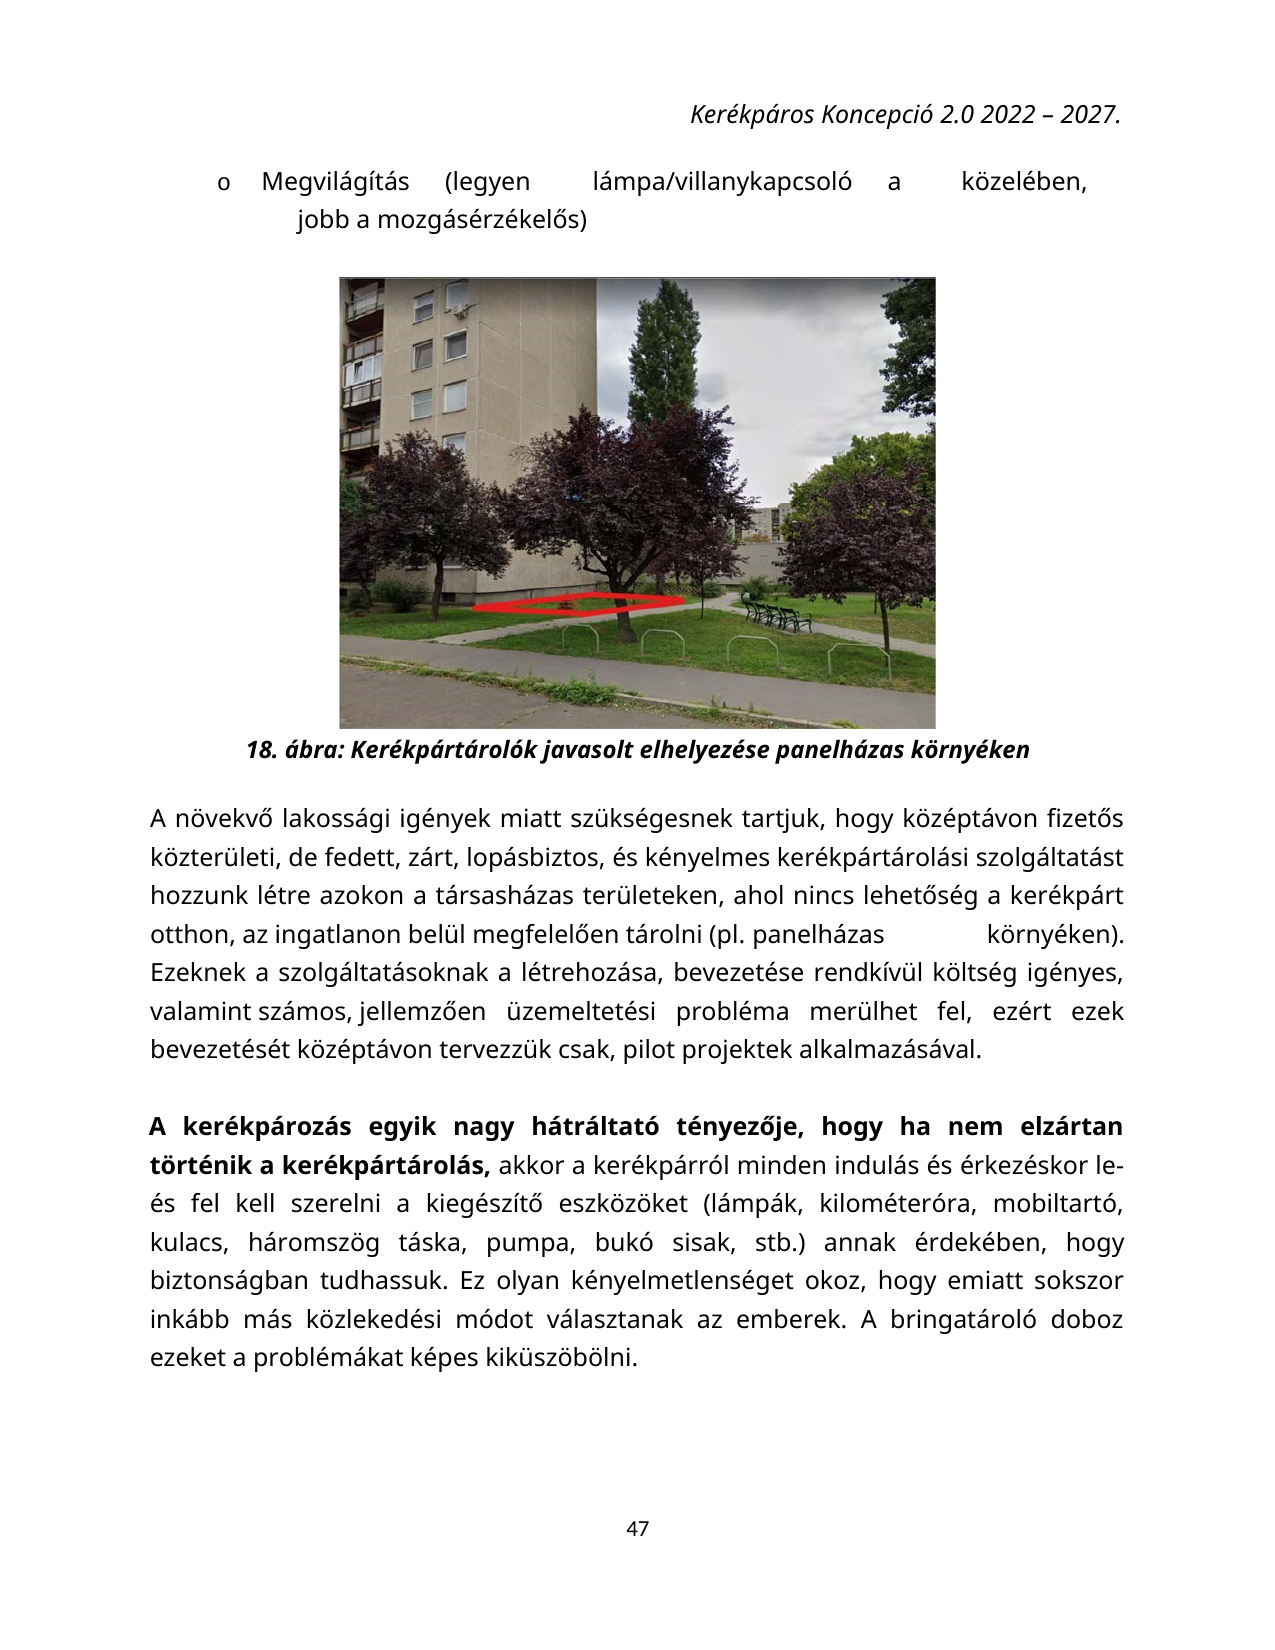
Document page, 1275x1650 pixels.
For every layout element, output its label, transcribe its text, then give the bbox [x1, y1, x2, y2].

picture [339, 277, 936, 729]
list Megvilágítás (legyen lámpa/villanykapcsoló a közelében, jobb a mozgásérzékelős) [217, 163, 1125, 236]
subtitle 18. ábra: Kerékpártárolók javasolt elhelyezése panelházas környéken [151, 733, 1125, 765]
text A növekvő lakossági igények miatt szükségesnek tartjuk, hogy középtávon fizetős közterületi, de fedett, zárt, lopásbiztos, és kényelmes kerékpártárolási szolgáltatást hozzunk létre azokon a társasházas területeken, ahol nincs lehetőség a kerékpárt otthon, az ingatlanon belül megfelelően tárolni (pl. panelházas környéken). Ezeknek a szolgáltatásoknak a létrehozása, bevezetése rendkívül költség igényes, valamint számos, jellemzően üzemeltetési probléma merülhet fel, ezért ezek bevezetését középtávon tervezzük csak, pilot projektek alkalmazásával. [150, 801, 1125, 1066]
text A kerékpározás egyik nagy hátráltató tényezője, hogy ha nem elzártan történik a kerékpártárolás, akkor a kerékpárról minden indulás és érkezéskor le- és fel kell szerelni a kiegészítő eszközöket (lámpák, kilométeróra, mobiltartó, kulacs, háromszög táska, pumpa, bukó sisak, stb.) annak érdekében, hogy biztonságban tudhassuk. Ez olyan kényelmetlenséget okoz, hogy emiatt sokszor inkább más közlekedési módot választanak az emberek. A bringatároló doboz ezeket a problémákat képes kiküszöbölni. [148, 1109, 1125, 1374]
